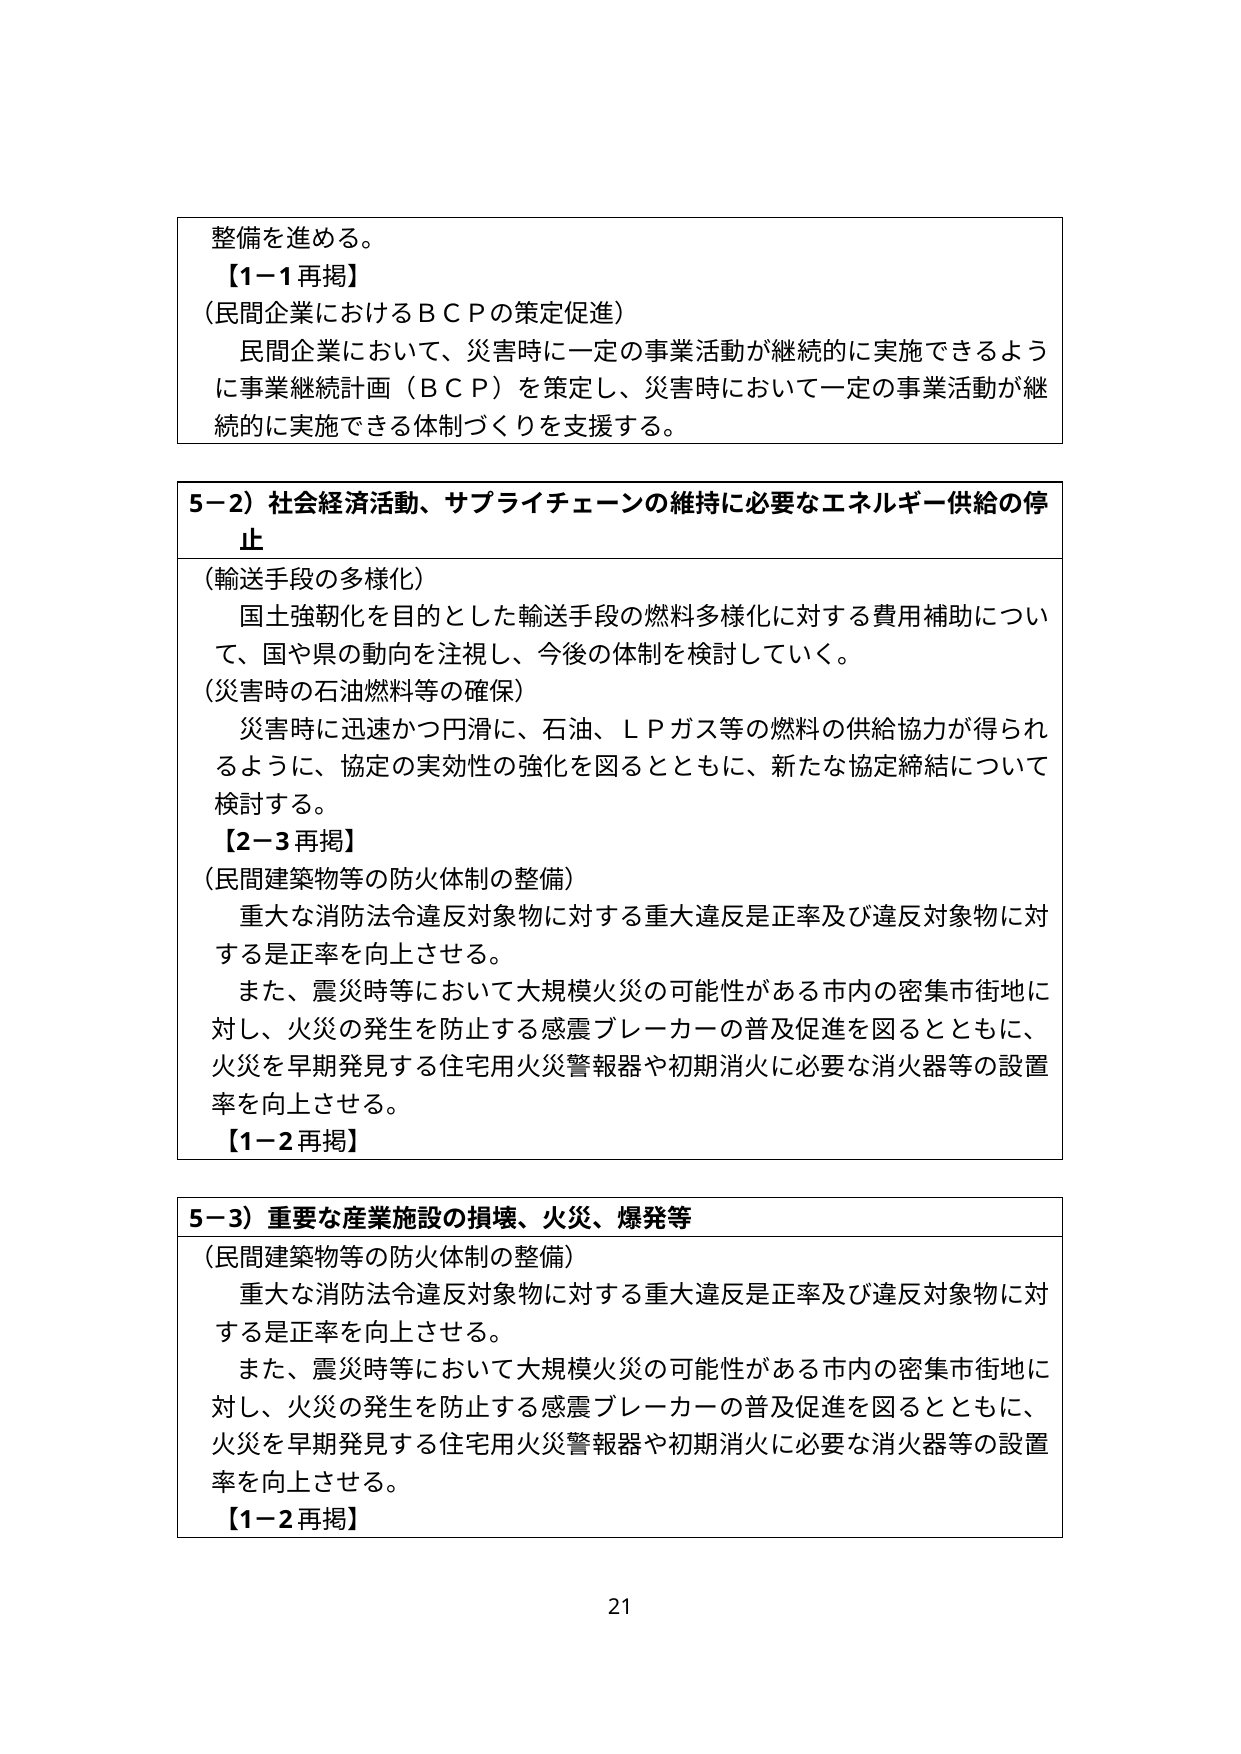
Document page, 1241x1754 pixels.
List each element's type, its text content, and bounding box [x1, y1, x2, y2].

table_header 5－2）社会経済活動、サプライチェーンの維持に必要なエネルギー供給の停止 [178, 483, 1062, 557]
table_cell （輸送手段の多様化） 国土強靭化を目的とした輸送手段の燃料多様化に対する費用補助について、国や県の動向を注視し、今後の体制を検討していく。 （災害時の石油燃料等の確保） 災害時に迅速かつ円滑に、石油、ＬＰガス等の燃料の供給協力が得られるように、協定の実効性の強化を図るとともに、新たな協定締結について検討する。 【2－3再掲】 （民間建築物等の防火体制の整備） 重大な消防法令違反対象物に対する重大違反是正率及び違反対象物に対する是正率を向上させる。 また、震災時等において大規模火災の可能性がある市内の密集市街地に対し、火災の発生を防止する感震ブレーカーの普及促進を図るとともに、火災を早期発見する住宅用火災警報器や初期消火に必要な消火器等の設置率を向上させる。 【1－2再掲】 [178, 559, 1062, 1158]
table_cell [178, 218, 1062, 443]
table_header 5－3）重要な産業施設の損壊、火災、爆発等 [178, 1198, 1062, 1236]
table_cell （民間建築物等の防火体制の整備） 重大な消防法令違反対象物に対する重大違反是正率及び違反対象物に対する是正率を向上させる。 また、震災時等において大規模火災の可能性がある市内の密集市街地に対し、火災の発生を防止する感震ブレーカーの普及促進を図るとともに、火災を早期発見する住宅用火災警報器や初期消火に必要な消火器等の設置率を向上させる。 【1－2再掲】 [178, 1237, 1062, 1537]
